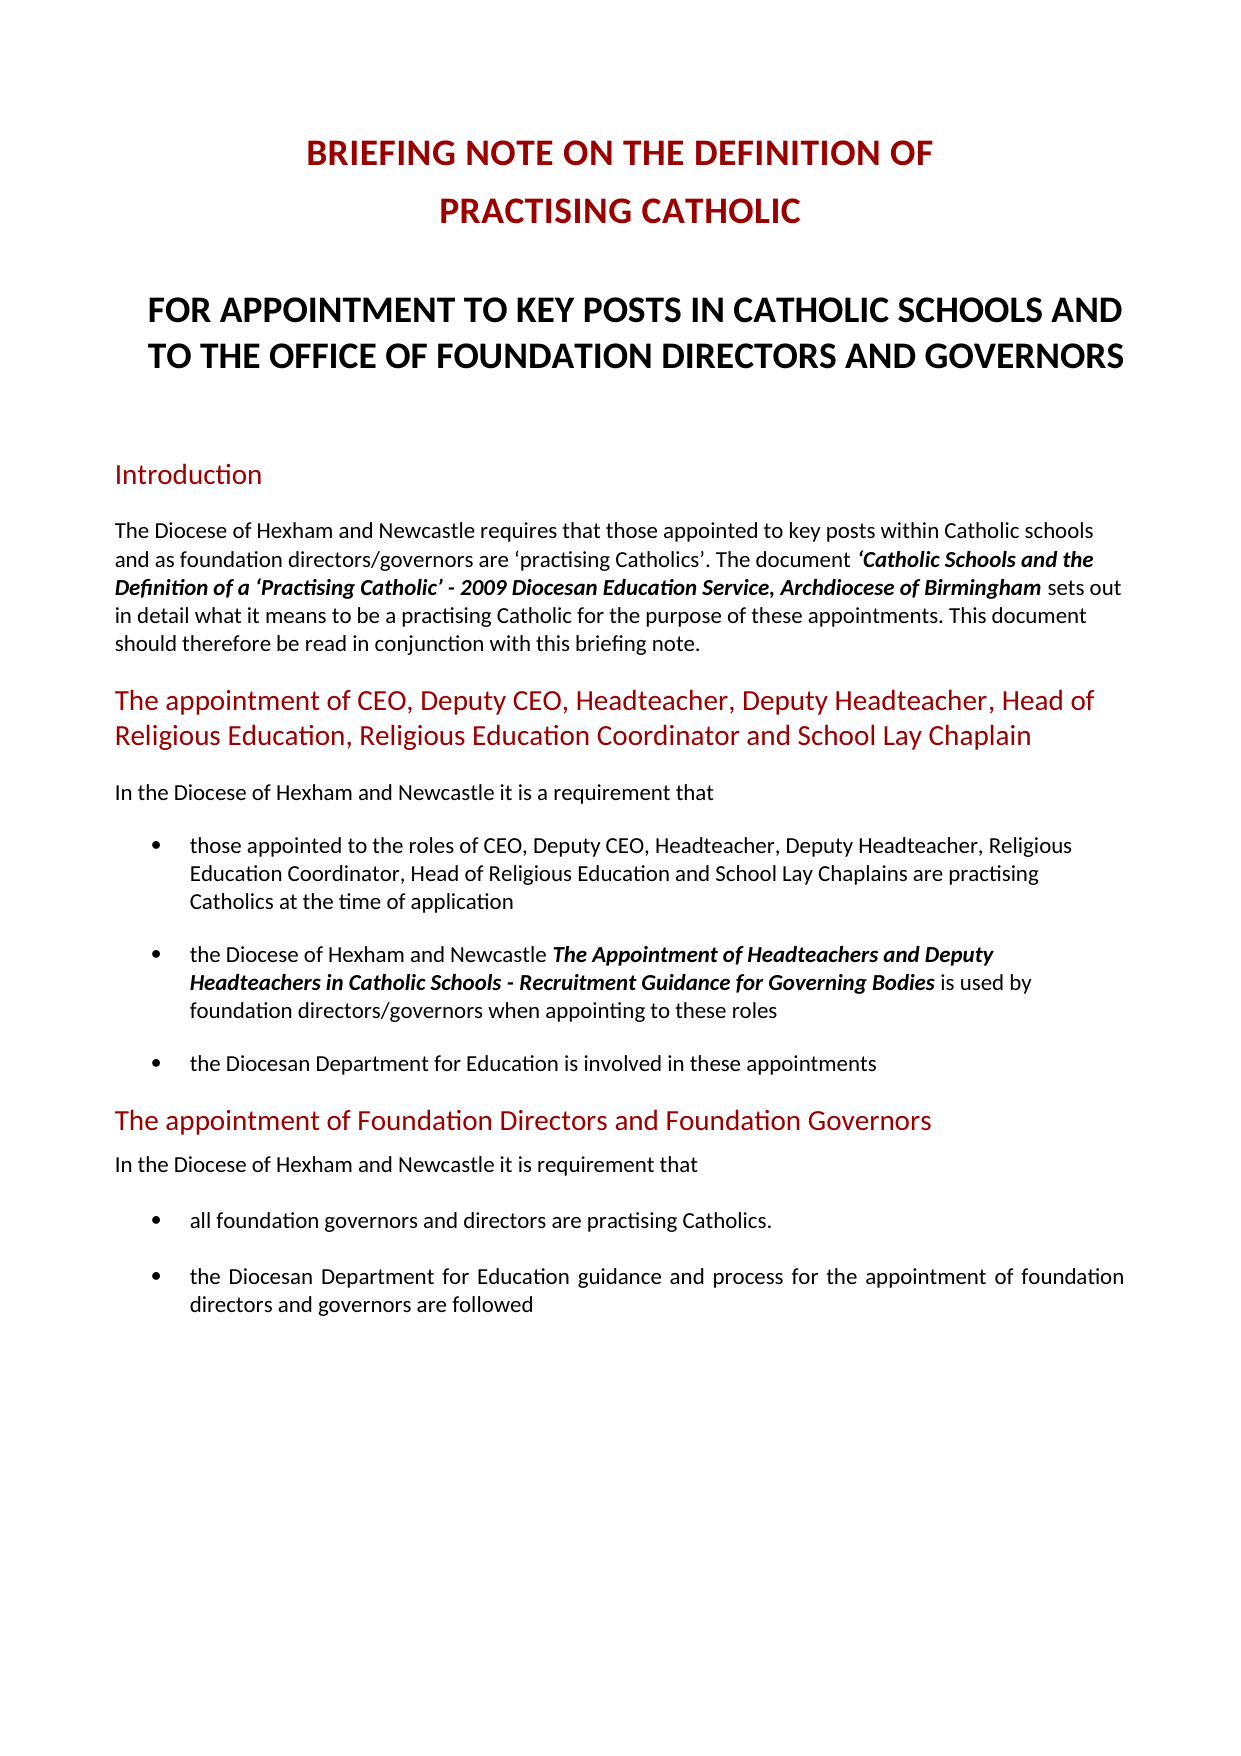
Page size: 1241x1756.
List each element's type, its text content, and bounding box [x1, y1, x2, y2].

text The Diocese of Hexham and Newcastle requires that those appointed to key posts within Catholic schools and as foundation directors/governors are ‘practising Catholics’. The document ‘Catholic Schools and the Definition of a ‘Practising Catholic’ - 2009 Diocesan Education Service, Archdiocese of Birmingham sets out in detail what it means to be a practising Catholic for the purpose of these appointments. This document should therefore be read in conjunction with this briefing note. [114, 517, 1126, 657]
text The appointment of CEO, Deputy CEO, Headteacher, Deputy Headteacher, Head of Religious Education, Religious Education Coordinator and School Lay Chaplain [114, 682, 1126, 753]
text The appointment of Foundation Directors and Foundation Governors [114, 1102, 1126, 1138]
list those appointed to the roles of CEO, Deputy CEO, Headteacher, Deputy Headteacher, Religious Education Coordinator, Head of Religious Education and School Lay Chaplains are practising Catholics at the time of application [152, 831, 1126, 915]
text In the Diocese of Hexham and Newcastle it is requirement that [114, 1150, 1126, 1178]
text BRIEFING NOTE ON THE DEFINITION OF [114, 129, 1126, 175]
list the Diocesan Department for Education is involved in these appointments [152, 1049, 1126, 1077]
list all foundation governors and directors are practising Catholics. [152, 1206, 1126, 1234]
list the Diocese of Hexham and Newcastle The Appointment of Headteachers and Deputy Headteachers in Catholic Schools - Recruitment Guidance for Governing Bodies is used by foundation directors/governors when appointing to these roles [152, 940, 1126, 1024]
text PRACTISING CATHOLIC [114, 187, 1126, 233]
text In the Diocese of Hexham and Newcastle it is a requirement that [114, 778, 1126, 806]
subtitle FOR APPOINTMENT TO KEY POSTS IN CATHOLIC SCHOOLS AND TO THE OFFICE OF FOUNDATION DIRECTORS AND GOVERNORS [148, 286, 1126, 378]
text Introduction [114, 456, 1126, 492]
list the Diocesan Department for Education guidance and process for the appointment of foundation directors and governors are followed [152, 1262, 1126, 1318]
